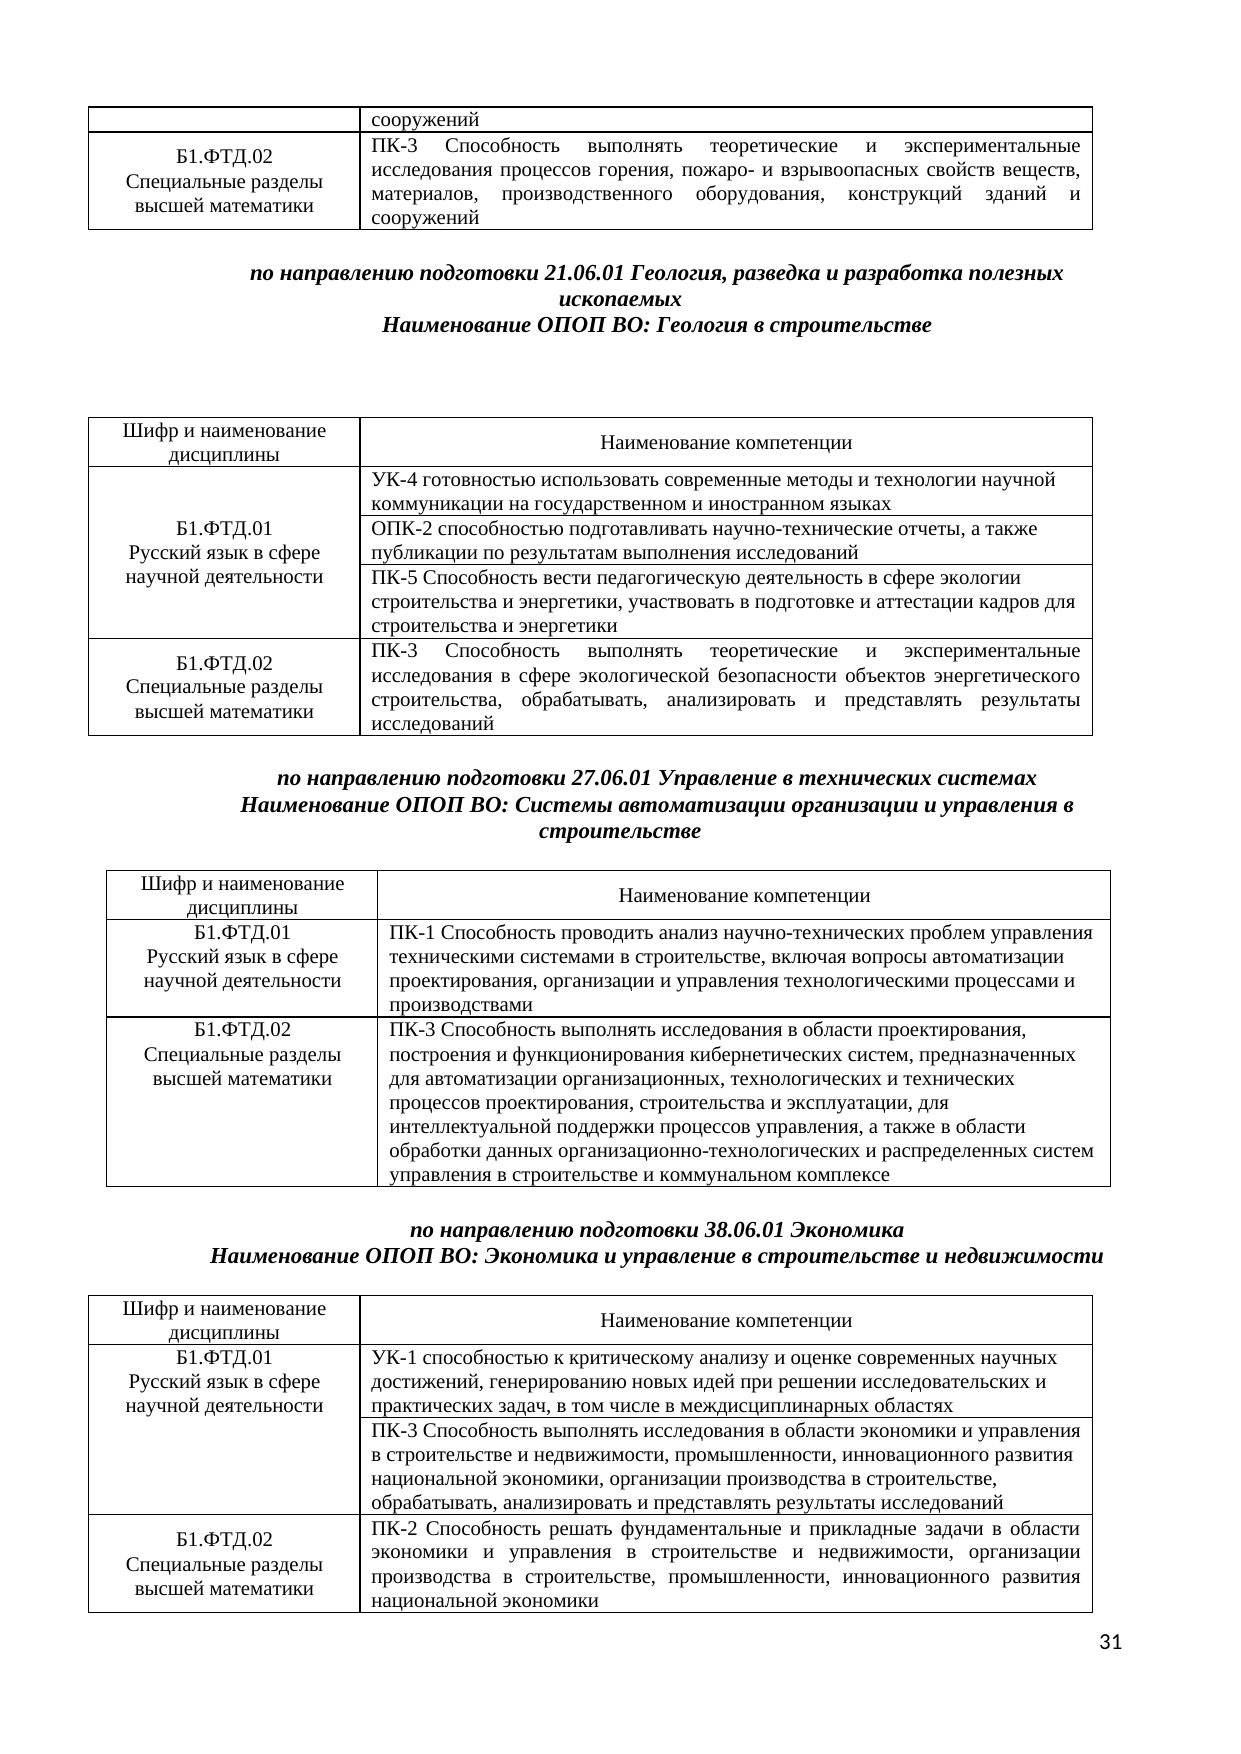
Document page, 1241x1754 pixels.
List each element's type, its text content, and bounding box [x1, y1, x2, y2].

table_cell ПК-5 Способность вести педагогическую деятельность в сфере экологии строительства и энергетики, участвовать в подготовке и аттестации кадров для строительства и энергетики [361, 565, 1092, 637]
table_cell Б1.ФТД.01 Русский язык в сфере научной деятельности [89, 467, 359, 637]
text по направлению подготовки 38.06.01 Экономика [118, 1216, 1122, 1242]
table_header Шифр и наименование дисциплины [89, 1296, 359, 1344]
text по направлению подготовки 27.06.01 Управление в технических системах [118, 764, 1122, 791]
table_cell Б1.ФТД.02 Специальные разделы высшей математики [89, 133, 359, 229]
table_header Наименование компетенции [378, 871, 1110, 919]
table_cell ПК-3 Способность выполнять теоретические и экспериментальные исследования в сфере экологической безопасности объектов энергетического строительства, обрабатывать, анализировать и представлять результаты исследований [361, 639, 1092, 735]
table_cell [361, 108, 1092, 131]
table_header Наименование компетенции [361, 1296, 1092, 1344]
table_cell Б1.ФТД.02 Специальные разделы высшей математики [107, 1018, 377, 1186]
table_header Наименование компетенции [361, 418, 1092, 466]
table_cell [361, 133, 1092, 229]
table_cell Б1.ФТД.01 Русский язык в сфере научной деятельности [107, 920, 377, 1016]
table_cell УК-1 способностью к критическому анализу и оценке современных научных достижений, генерированию новых идей при решении исследовательских и практических задач, в том числе в междисциплинарных областях [361, 1345, 1092, 1417]
table_cell ПК-3 Способность выполнять исследования в области проектирования, построения и функционирования кибернетических систем, предназначенных для автоматизации организационных, технологических и технических процессов проектирования, строительства и эксплуатации, для интеллектуальной поддержки процессов управления, а также в области обработки данных организационно-технологических и распределенных систем управления в строительстве и коммунальном комплексе [378, 1018, 1110, 1186]
table_cell ОПК-2 способностью подготавливать научно-технические отчеты, а также публикации по результатам выполнения исследований [361, 516, 1092, 564]
text Наименование ОПОП ВО: Геология в строительстве [118, 311, 1122, 338]
table_cell Б1.ФТД.02 Специальные разделы высшей математики [89, 1515, 359, 1612]
table_cell Б1.ФТД.02 Специальные разделы высшей математики [89, 639, 359, 735]
table_cell Б1.ФТД.01 Русский язык в сфере научной деятельности [89, 1345, 359, 1514]
table_header Шифр и наименование дисциплины [89, 418, 359, 466]
text по направлению подготовки 21.06.01 Геология, разведка и разработка полезных ископаемых [118, 258, 1122, 311]
table_cell ПК-3 Способность выполнять исследования в области экономики и управления в строительстве и недвижимости, промышленности, инновационного развития национальной экономики, организации производства в строительстве, обрабатывать, анализировать и представлять результаты исследований [361, 1418, 1092, 1514]
text Наименование ОПОП ВО: Системы автоматизации организации и управления в строительстве [118, 791, 1122, 843]
table_cell УК-4 готовностью использовать современные методы и технологии научной коммуникации на государственном и иностранном языках [361, 467, 1092, 515]
table_header Шифр и наименование дисциплины [107, 871, 377, 919]
table_cell ПК-1 Способность проводить анализ научно-технических проблем управления техническими системами в строительстве, включая вопросы автоматизации проектирования, организации и управления технологическими процессами и производствами [378, 920, 1110, 1016]
text Наименование ОПОП ВО: Экономика и управление в строительстве и недвижимости [118, 1242, 1122, 1268]
table_cell ПК-2 Способность решать фундаментальные и прикладные задачи в области экономики и управления в строительстве и недвижимости, организации производства в строительстве, промышленности, инновационного развития национальной экономики [361, 1515, 1092, 1612]
